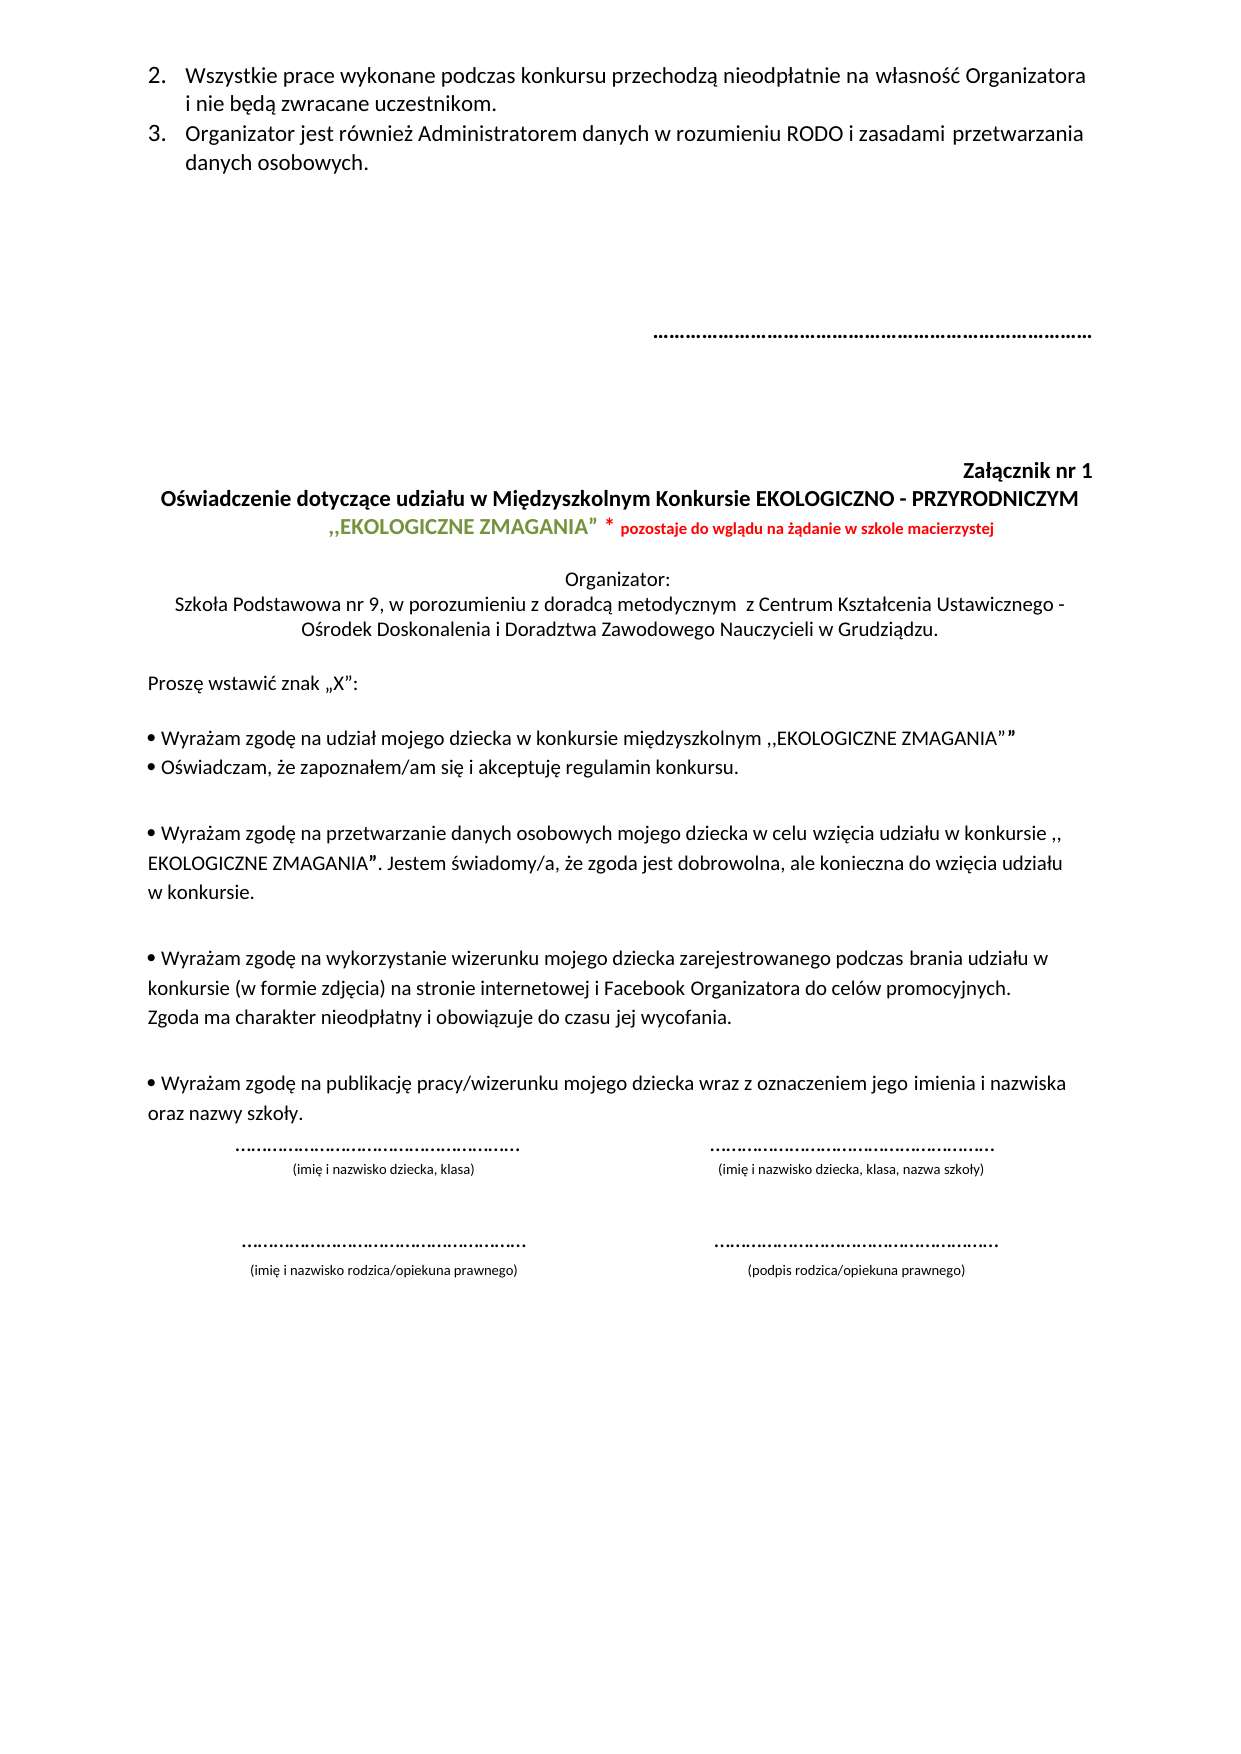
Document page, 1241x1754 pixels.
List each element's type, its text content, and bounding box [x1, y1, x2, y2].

text Załącznik nr 1 [148, 456, 1093, 484]
text Wyrażam zgodę na publikację pracy/wizerunku mojego dziecka wraz z oznaczeniem jego imienia i nazwiska oraz nazwy szkoły. ……………………………………………… ……………………………………………… (imię i nazwisko dziecka, klasa) (imię i nazwisko dziecka, klasa, nazwa szkoły) [148, 1041, 1093, 1178]
table_header ……………………………………………… [620, 1189, 1093, 1261]
text Wyrażam zgodę na przetwarzanie danych osobowych mojego dziecka w celu wzięcia udziału w konkursie ,, EKOLOGICZNE ZMAGANIA”. Jestem świadomy/a, że zgoda jest dobrowolna, ale konieczna do wzięcia udziału w konkursie. [148, 791, 1093, 904]
text Proszę wstawić znak „X”: [148, 670, 1093, 696]
text Organizator: Szkoła Podstawowa nr 9, w porozumieniu z doradcą metodycznym z Centrum Kształcenia Ustawicznego - Ośrodek Doskonalenia i Doradztwa Zawodowego Nauczycieli w Grudziądzu. [148, 566, 1093, 670]
table_cell (imię i nazwisko rodzica/opiekuna prawnego) [148, 1261, 620, 1291]
text ……………………………………………………………………… [148, 316, 1093, 344]
text Wyrażam zgodę na udział mojego dziecka w konkursie międzyszkolnym ,,EKOLOGICZNE ZMAGANIA”” Oświadczam, że zapoznałem/am się i akceptuję regulamin konkursu. [148, 696, 1093, 779]
table_header ……………………………………………… [148, 1189, 620, 1261]
text Oświadczenie dotyczące udziału w Międzyszkolnym Konkursie EKOLOGICZNO - PRZYRODNICZYM ,,EKOLOGICZNE ZMAGANIA” * pozostaje do wglądu na żądanie w szkole macierzystej [148, 484, 1093, 540]
text Wyrażam zgodę na wykorzystanie wizerunku mojego dziecka zarejestrowanego podczas brania udziału w konkursie (w formie zdjęcia) na stronie internetowej i Facebook Organizatora do celów promocyjnych. Zgoda ma charakter nieodpłatny i obowiązuje do czasu jej wycofania. [148, 916, 1093, 1029]
list Wszystkie prace wykonane podczas konkursu przechodzą nieodpłatnie na własność Organizatora i nie będą zwracane uczestnikom. [148, 59, 1093, 118]
table_cell (podpis rodzica/opiekuna prawnego) [620, 1261, 1093, 1291]
list Organizator jest również Administratorem danych w rozumieniu RODO i zasadami przetwarzania danych osobowych. [148, 118, 1093, 176]
